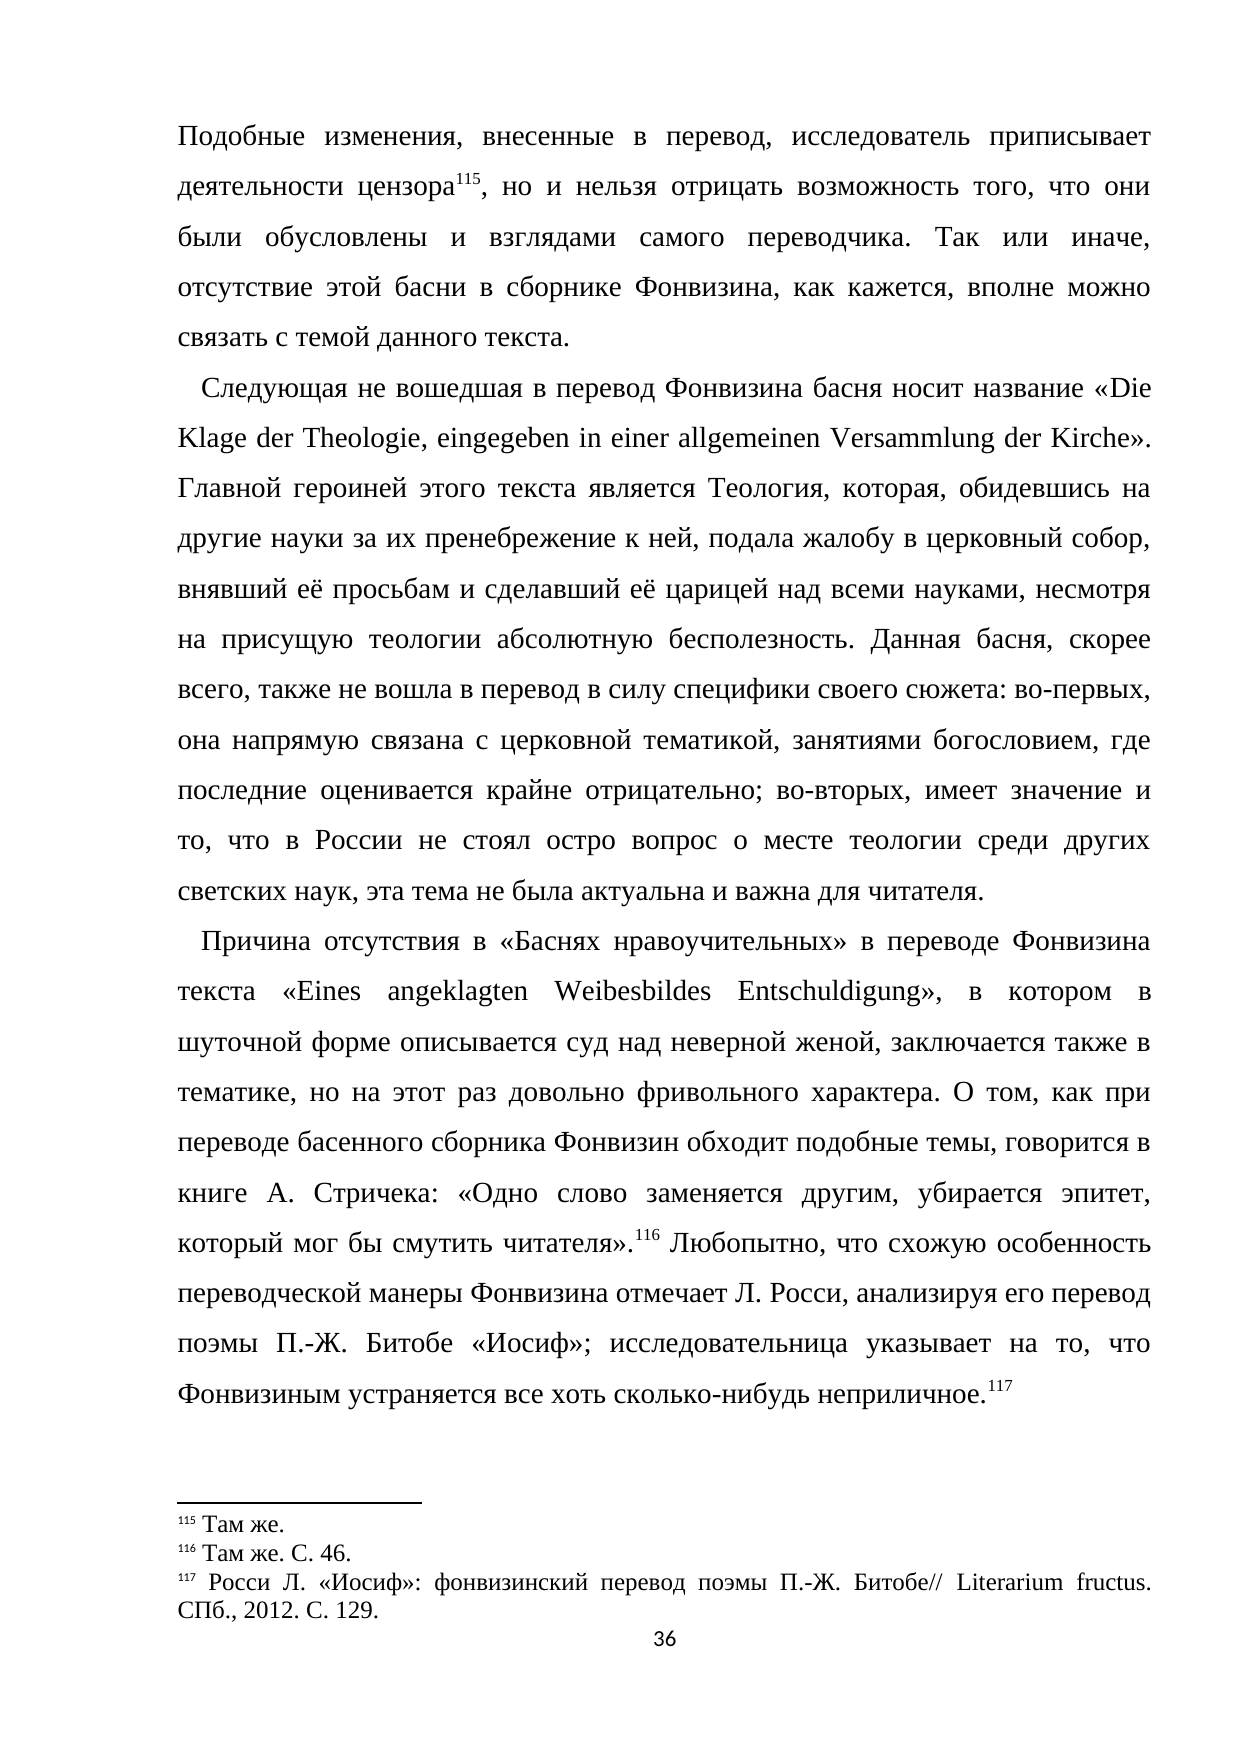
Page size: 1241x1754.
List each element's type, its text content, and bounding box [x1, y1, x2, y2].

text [177, 118, 1152, 353]
text Следующая не вошедшая в перевод Фонвизина басня носит название «Die Klage der Theologie, eingegeben in einer allgemeinen Versammlung der Kirche». Главной героиней этого текста является Теология, которая, обидевшись на другие науки за их пренебрежение к ней, подала жалобу в церковный собор, внявший её просьбам и сделавший её царицей над всеми науками, несмотря на присущую теологии абсолютную бесполезность. Данная басня, скорее всего, также не вошла в перевод в силу специфики своего сюжета: во-первых, она напрямую связана с церковной тематикой, занятиями богословием, где последние оценивается крайне отрицательно; во-вторых, имеет значение и то, что в России не стоял остро вопрос о месте теологии среди других светских наук, эта тема не была актуальна и важна для читателя. [177, 370, 1152, 906]
text Причина отсутствия в «Баснях нравоучительных» в переводе Фонвизина текста «Eines angeklagten Weibesbildes Entschuldigung», в котором в шуточной форме описывается суд над неверной женой, заключается также в тематике, но на этот раз довольно фривольного характера. О том, как при переводе басенного сборника Фонвизин обходит подобные темы, говорится в книге А. Стричека: «Одно слово заменяется другим, убирается эпитет, который мог бы смутить читателя». Любопытно, что схожую особенность переводческой манеры Фонвизина отмечает Л. Росси, анализируя его перевод поэмы П.-Ж. Битобе «Иосиф»; исследовательница указывает на то, что Фонвизиным устраняется все хоть сколько-нибудь неприличное. [177, 923, 1152, 1409]
